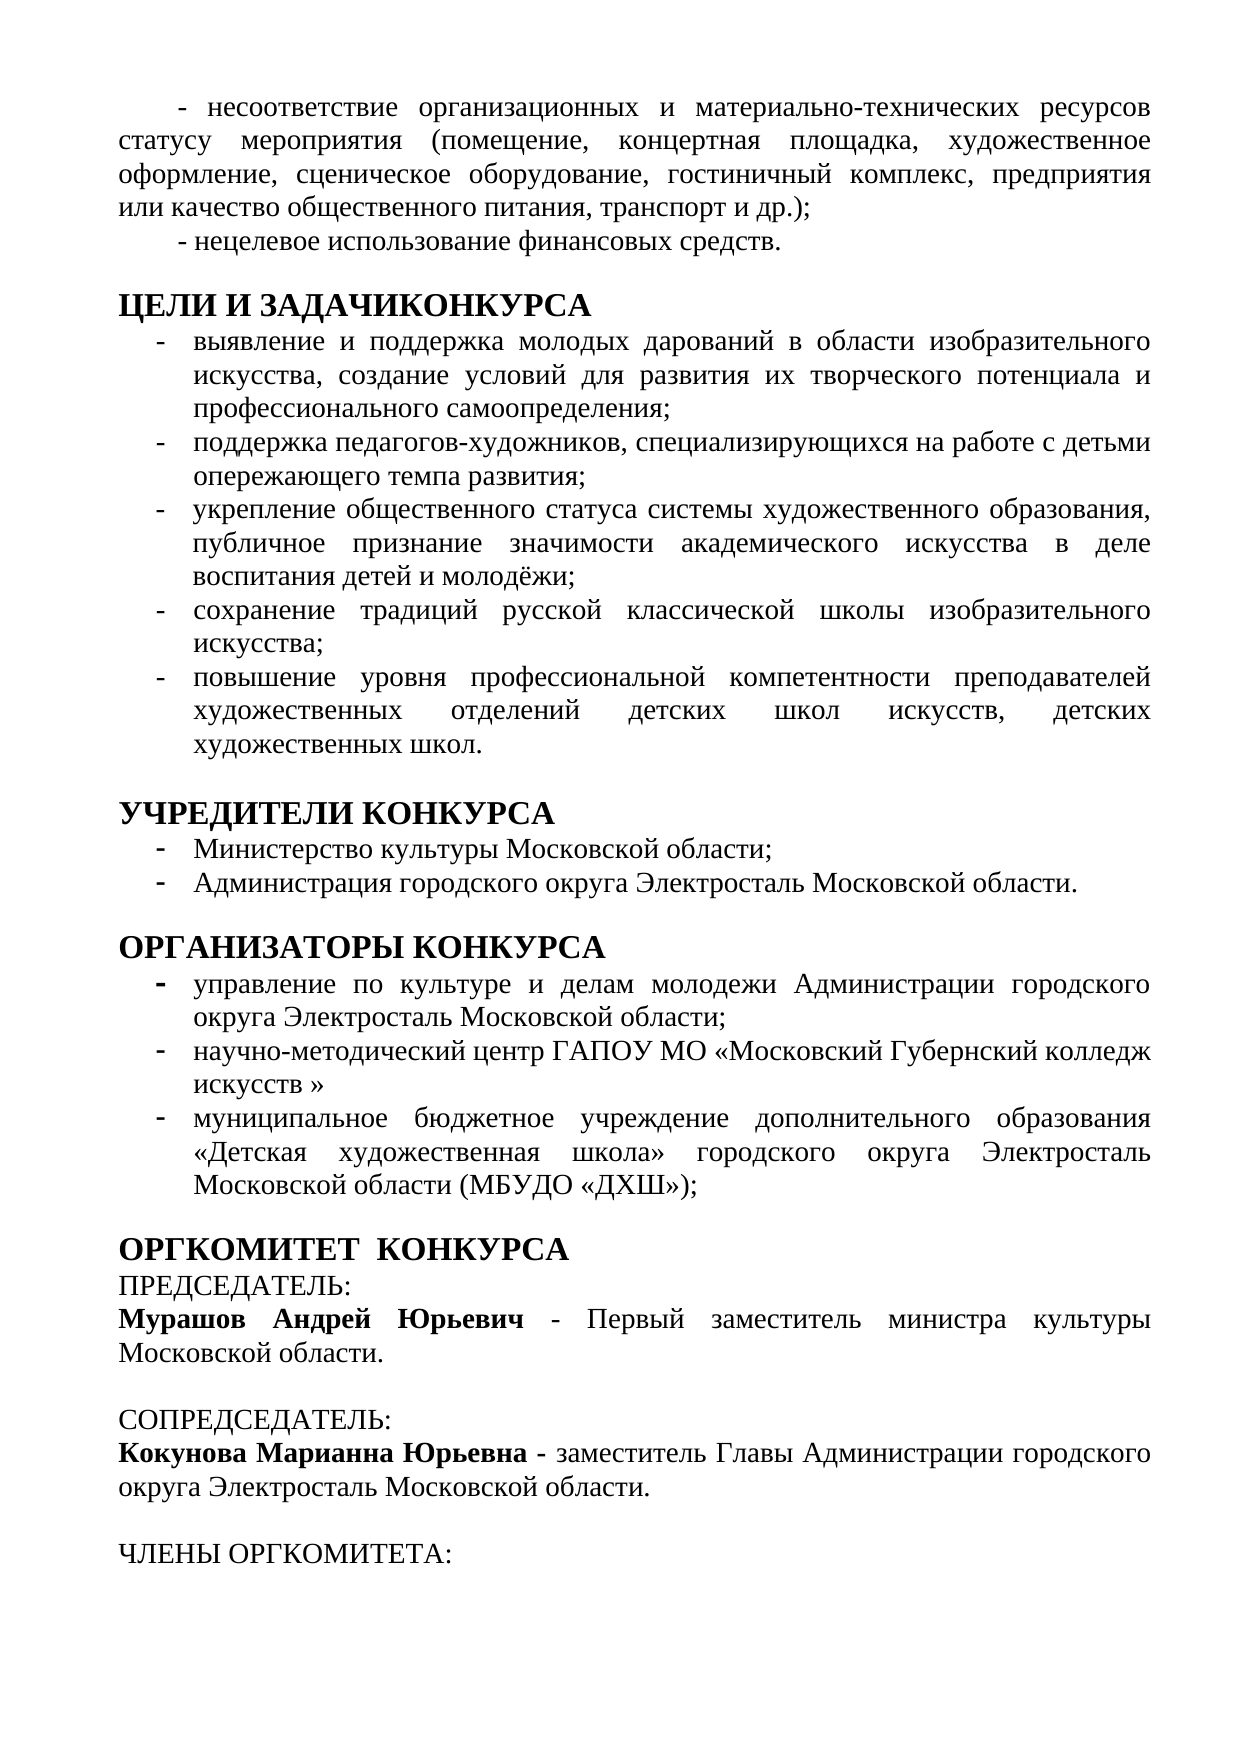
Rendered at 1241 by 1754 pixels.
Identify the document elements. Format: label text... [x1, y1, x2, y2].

list поддержка педагогов-художников, специализирующихся на работе с детьми опережающего темпа развития; [156, 424, 1152, 491]
list выявление и поддержка молодых дарований в области изобразительного искусства, создание условий для развития их творческого потенциала и профессионального самоопределения; [156, 323, 1152, 424]
text Мурашов Андрей Юрьевич - Первый заместитель министра культуры Московской области. [118, 1301, 1152, 1368]
text Кокунова Марианна Юрьевна - заместитель Главы Администрации городского округа Электросталь Московской области. [118, 1436, 1152, 1503]
text ПРЕДСЕДАТЕЛЬ: [118, 1268, 1152, 1301]
text УЧРЕДИТЕЛИ КОНКУРСА [118, 793, 1152, 831]
text ОРГКОМИТЕТ КОНКУРСА [118, 1229, 1152, 1268]
list сохранение традиций русской классической школы изобразительного искусства; [156, 592, 1152, 659]
text ЦЕЛИ И ЗАДАЧИКОНКУРСА [118, 285, 1152, 323]
text ОРГАНИЗАТОРЫ КОНКУРСА [118, 927, 1152, 966]
list научно-методический центр ГАПОУ МО «Московский Губернский колледж искусств » [156, 1033, 1152, 1100]
list Администрация городского округа Электросталь Московской области. [156, 865, 1152, 899]
text СОПРЕДСЕДАТЕЛЬ: [118, 1402, 1152, 1436]
text - несоответствие организационных и материально-технических ресурсов статусу мероприятия (помещение, концертная площадка, художественное оформление, сценическое оборудование, гостиничный комплекс, предприятия или качество общественного питания, транспорт и др.); [118, 89, 1152, 223]
list муниципальное бюджетное учреждение дополнительного образования «Детская художественная школа» городского округа Электросталь Московской области (МБУДО «ДХШ»); [156, 1100, 1152, 1201]
list укрепление общественного статуса системы художественного образования, публичное признание значимости академического искусства в деле воспитания детей и молодёжи; [155, 491, 1152, 592]
list управление по культуре и делам молодежи Администрации городского округа Электросталь Московской области; [156, 966, 1152, 1033]
list повышение уровня профессиональной компетентности преподавателей художественных отделений детских школ искусств, детских художественных школ. [156, 659, 1152, 759]
text ЧЛЕНЫ ОРГКОМИТЕТА: [118, 1536, 1152, 1570]
list Министерство культуры Московской области; [156, 831, 1152, 865]
text - нецелевое использование финансовых средств. [118, 223, 1152, 256]
